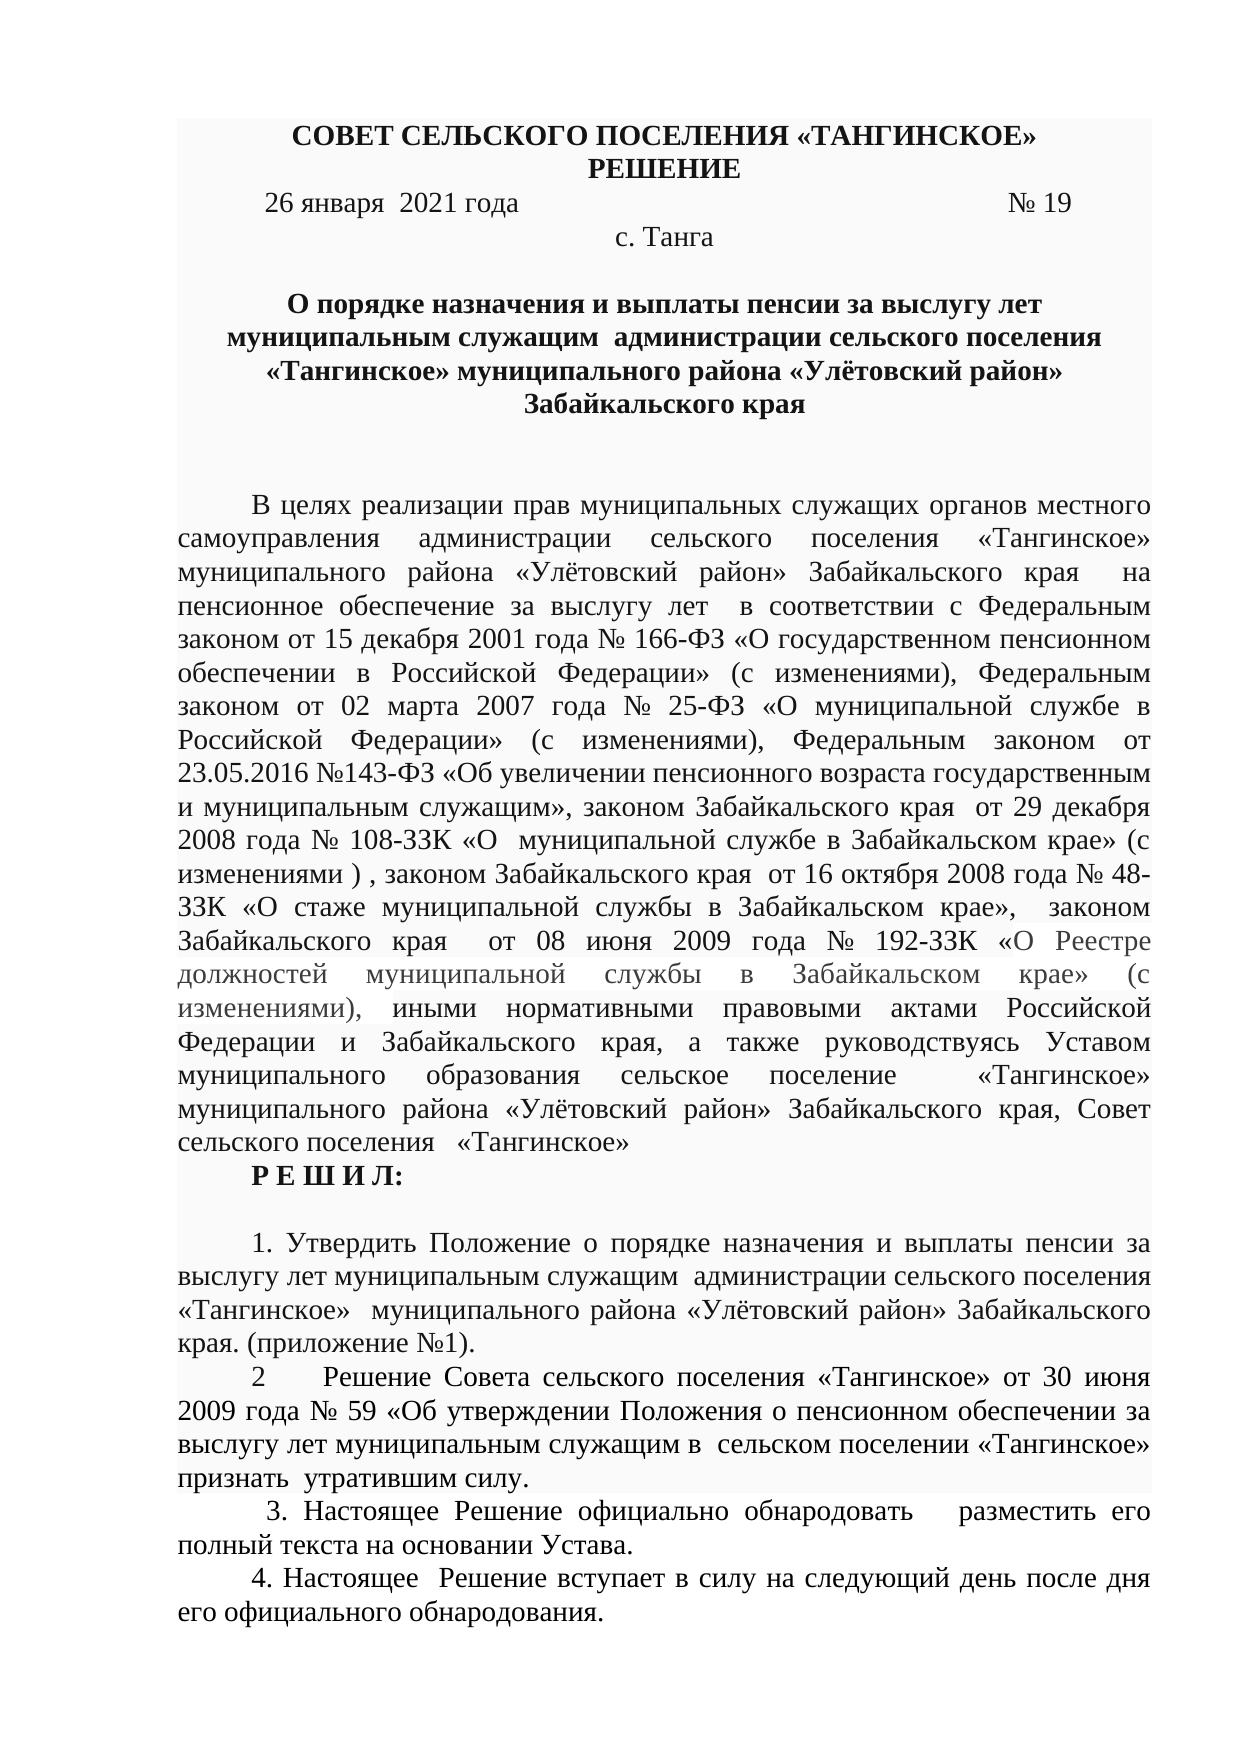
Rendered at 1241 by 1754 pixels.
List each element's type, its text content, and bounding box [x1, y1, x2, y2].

text 26 января 2021 года № 19 [177, 185, 1152, 219]
text с. Танга [177, 219, 1152, 252]
text В целях реализации прав муниципальных служащих органов местного самоуправления администрации сельского поселения «Тангинское» муниципального района «Улётовский район» Забайкальского края на пенсионное обеспечение за выслугу лет в соответствии с Федеральным законом от 15 декабря 2001 года № 166-ФЗ «О государственном пенсионном обеспечении в Российской Федерации» (с изменениями), Федеральным законом от 02 марта 2007 года № 25-ФЗ «О муниципальной службе в Российской Федерации» (с изменениями), Федеральным законом от 23.05.2016 №143-ФЗ «Об увеличении пенсионного возраста государственным и муниципальным служащим», законом Забайкальского края от 29 декабря 2008 года № 108-ЗЗК «О муниципальной службе в Забайкальском крае» (с изменениями ) , законом Забайкальского края от 16 октября 2008 года № 48-ЗЗК «О стаже муниципальной службы в Забайкальском крае», законом Забайкальского края от 08 июня 2009 года № 192-ЗЗК «О Реестре должностей муниципальной службы в Забайкальском крае» (с изменениями), иными нормативными правовыми актами Российской Федерации и Забайкальского края, а также руководствуясь Уставом муниципального образования сельское поселение «Тангинское» муниципального района «Улётовский район» Забайкальского края, Совет сельского поселения «Тангинское» [177, 487, 1152, 957]
text В целях реализации прав муниципальных служащих органов местного самоуправления администрации сельского поселения «Тангинское» муниципального района «Улётовский район» Забайкальского края на пенсионное обеспечение за выслугу лет в соответствии с Федеральным законом от 15 декабря 2001 года № 166-ФЗ «О государственном пенсионном обеспечении в Российской Федерации» (с изменениями), Федеральным законом от 02 марта 2007 года № 25-ФЗ «О муниципальной службе в Российской Федерации» (с изменениями), Федеральным законом от 23.05.2016 №143-ФЗ «Об увеличении пенсионного возраста государственным и муниципальным служащим», законом Забайкальского края от 29 декабря 2008 года № 108-ЗЗК «О муниципальной службе в Забайкальском крае» (с изменениями ) , законом Забайкальского края от 16 октября 2008 года № 48-ЗЗК «О стаже муниципальной службы в Забайкальском крае», законом Забайкальского края от 08 июня 2009 года № 192-ЗЗК «О Реестре должностей муниципальной службы в Забайкальском крае» (с изменениями), иными нормативными правовыми актами Российской Федерации и Забайкальского края, а также руководствуясь Уставом муниципального образования сельское поселение «Тангинское» муниципального района «Улётовский район» Забайкальского края, Совет сельского поселения «Тангинское» [177, 990, 1152, 1158]
text 3. Настоящее Решение официально обнародовать разместить его полный текста на основании Устава. [177, 1493, 1152, 1560]
text О порядке назначения и выплаты пенсии за выслугу лет муниципальным служащим администрации сельского поселения «Тангинское» муниципального района «Улётовский район» Забайкальского края [177, 286, 1152, 420]
text СОВЕТ СЕЛЬСКОГО ПОСЕЛЕНИЯ «ТАНГИНСКОЕ» [177, 118, 1152, 152]
text 4. Настоящее Решение вступает в силу на следующий день после дня его официального обнародования. [177, 1560, 1152, 1627]
text РЕШЕНИЕ [177, 152, 1152, 185]
text 1. Утвердить Положение о порядке назначения и выплаты пенсии за выслугу лет муниципальным служащим администрации сельского поселения «Тангинское» муниципального района «Улётовский район» Забайкальского края. (приложение №1). [177, 1225, 1152, 1359]
text Р Е Ш И Л: [177, 1158, 1152, 1191]
text 2 Решение Совета сельского поселения «Тангинское» от 30 июня 2009 года № 59 «Об утверждении Положения о пенсионном обеспечении за выслугу лет муниципальным служащим в сельском поселении «Тангинское» признать утратившим силу. [177, 1359, 1152, 1493]
